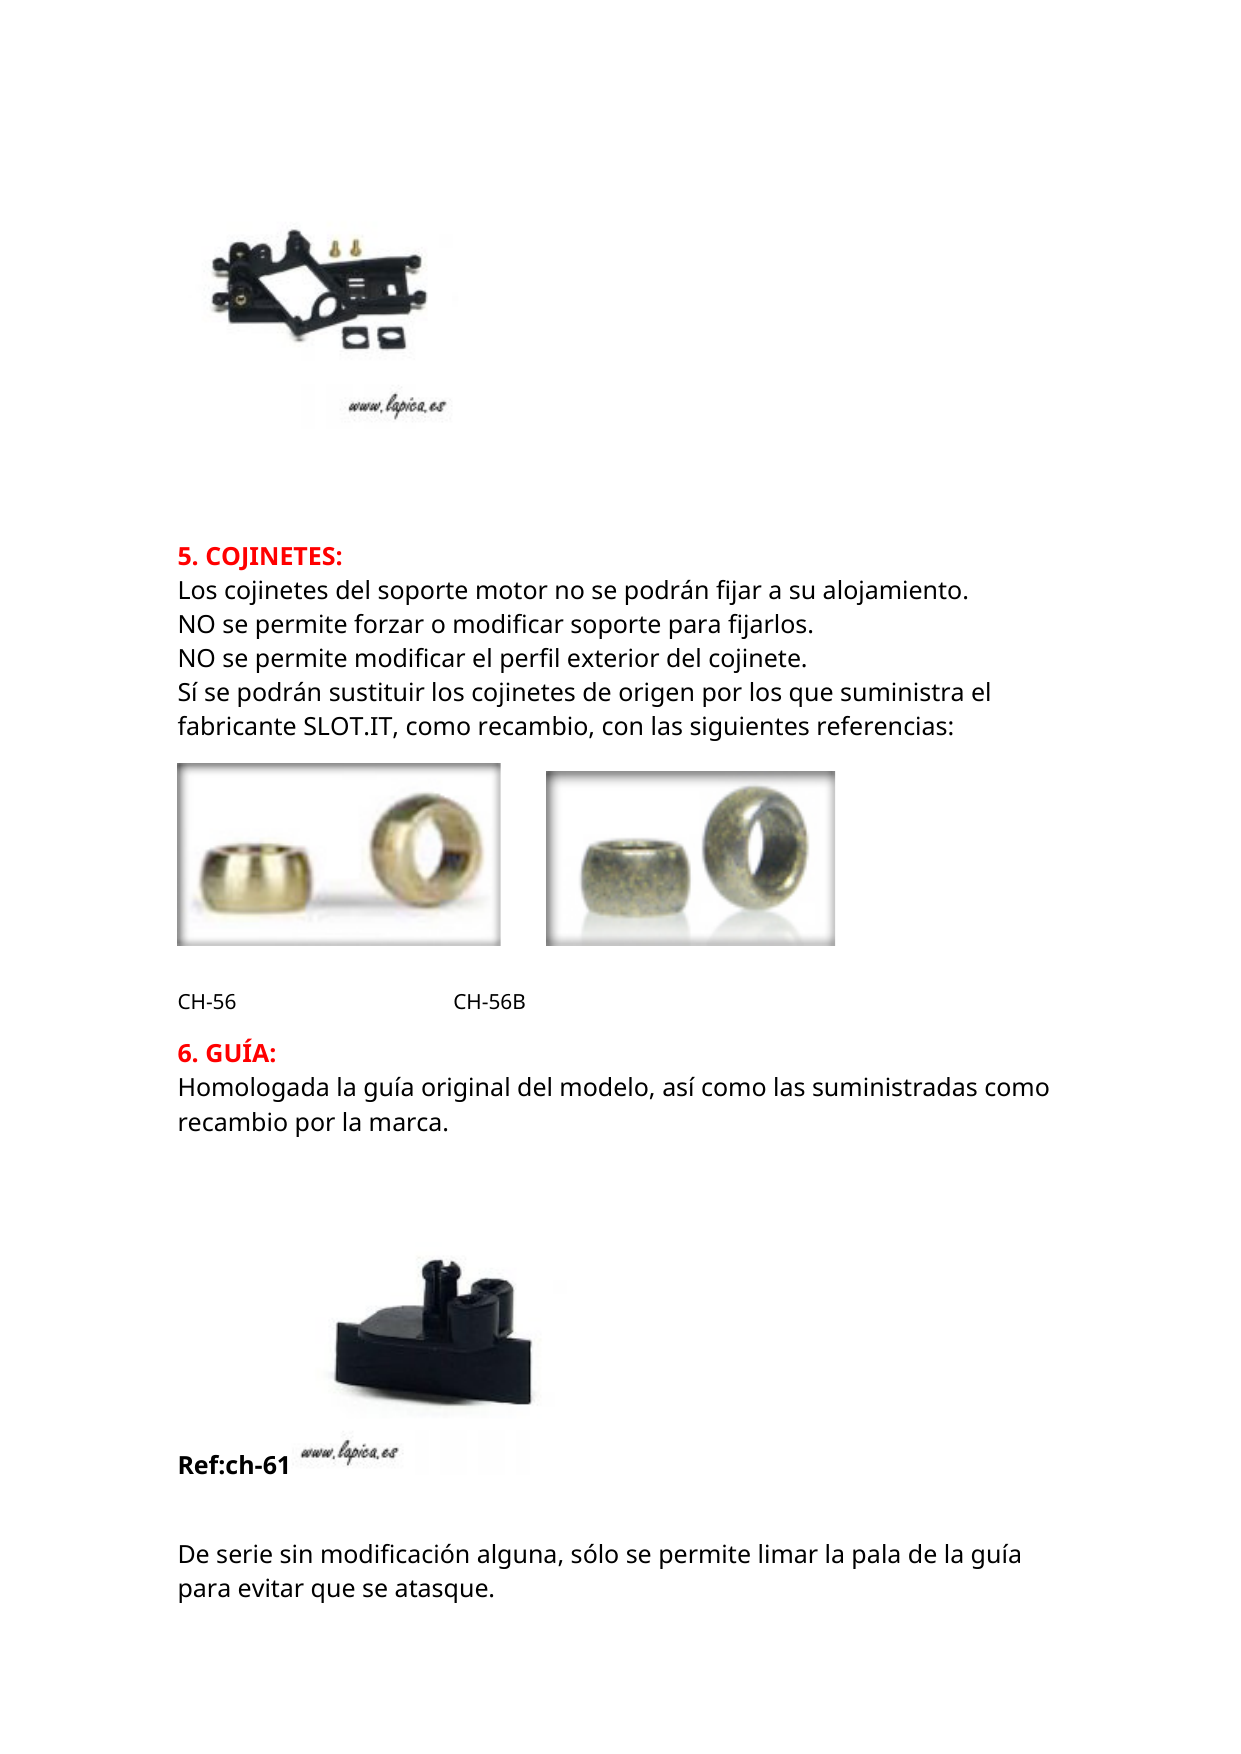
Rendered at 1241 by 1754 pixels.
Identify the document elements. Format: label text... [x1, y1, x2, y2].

picture [177, 763, 501, 946]
picture [291, 1193, 573, 1475]
text Los cojinetes del soporte motor no se podrán fijar a su alojamiento. [177, 573, 1063, 607]
text NO se permite forzar o modificar soporte para fijarlos. [177, 607, 1063, 641]
picture [546, 771, 836, 946]
picture [177, 147, 459, 429]
text 6. GUÍA: [177, 1036, 1063, 1070]
text Homologada la guía original del modelo, así como las suministradas como recambio por la marca. [177, 1070, 1063, 1138]
text NO se permite modificar el perfil exterior del cojinete. [177, 641, 1063, 675]
text fabricante SLOT.IT, como recambio, con las siguientes referencias: [177, 709, 1063, 743]
text CH-56 CH-56B [177, 987, 1063, 1015]
text De serie sin modificación alguna, sólo se permite limar la pala de la guía para evitar que se atasque. [177, 1537, 1063, 1605]
text 5. COJINETES: [177, 539, 1063, 573]
text Sí se podrán sustituir los cojinetes de origen por los que suministra el [177, 675, 1063, 709]
